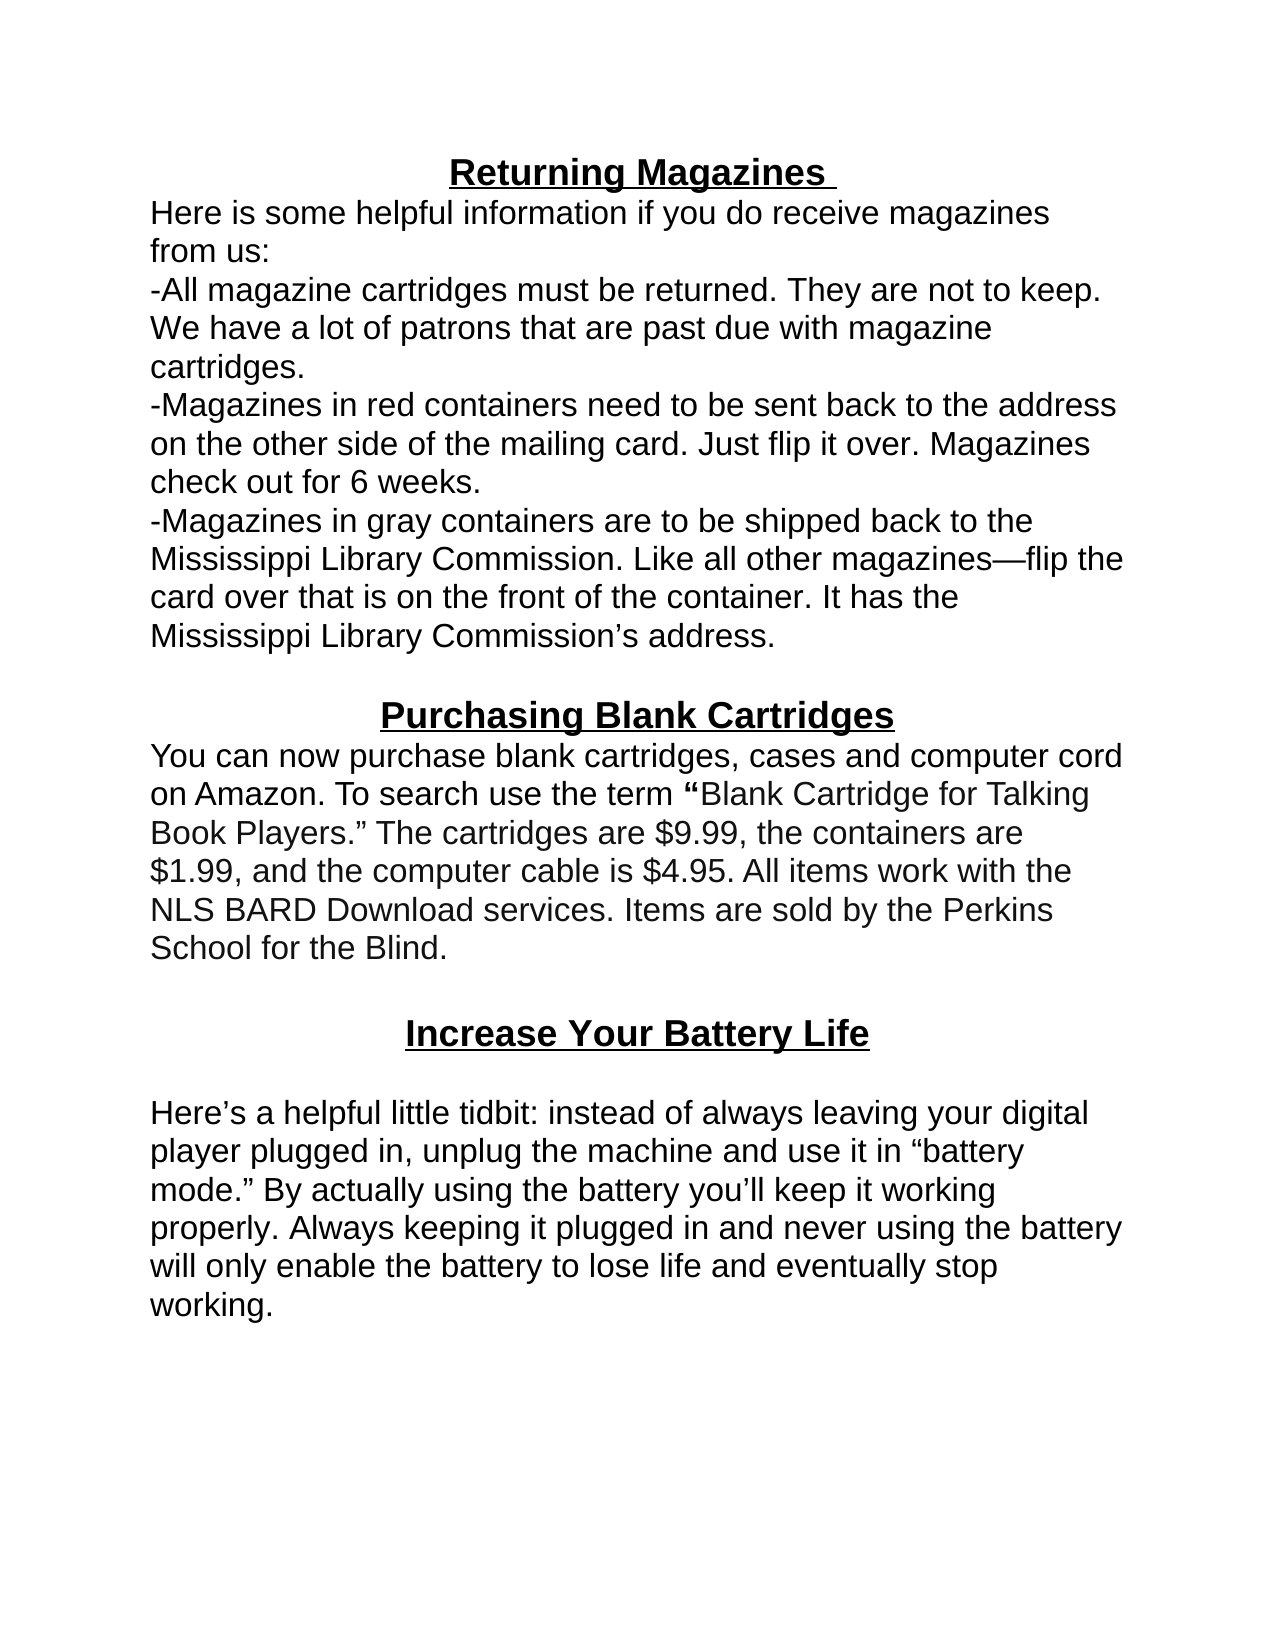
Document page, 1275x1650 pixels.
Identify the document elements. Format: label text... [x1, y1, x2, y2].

text Purchasing Blank Cartridges [150, 693, 1125, 736]
text Increase Your Battery Life [150, 1011, 1125, 1054]
text -All magazine cartridges must be returned. They are not to keep. We have a lot of patrons that are past due with magazine cartridges. [150, 270, 1125, 385]
text Here is some helpful information if you do receive magazines from us: [150, 193, 1125, 270]
text Returning Magazines [150, 150, 1125, 193]
subtitle You can now purchase blank cartridges, cases and computer cord on Amazon. To search use the term “Blank Cartridge for Talking Book Players.” The cartridges are $9.99, the containers are $1.99, and the computer cable is $4.95. All items work with the NLS BARD Download services. Items are sold by the Perkins School for the Blind. [150, 736, 1125, 967]
text -Magazines in gray containers are to be shipped back to the Mississippi Library Commission. Like all other magazines—flip the card over that is on the front of the container. It has the Mississippi Library Commission’s address. [150, 501, 1125, 654]
text -Magazines in red containers need to be sent back to the address on the other side of the mailing card. Just flip it over. Magazines check out for 6 weeks. [150, 385, 1125, 501]
text Here’s a helpful little tidbit: instead of always leaving your digital player plugged in, unplug the machine and use it in “battery mode.” By actually using the battery you’ll keep it working properly. Always keeping it plugged in and never using the battery will only enable the battery to lose life and eventually stop working. [150, 1093, 1125, 1323]
